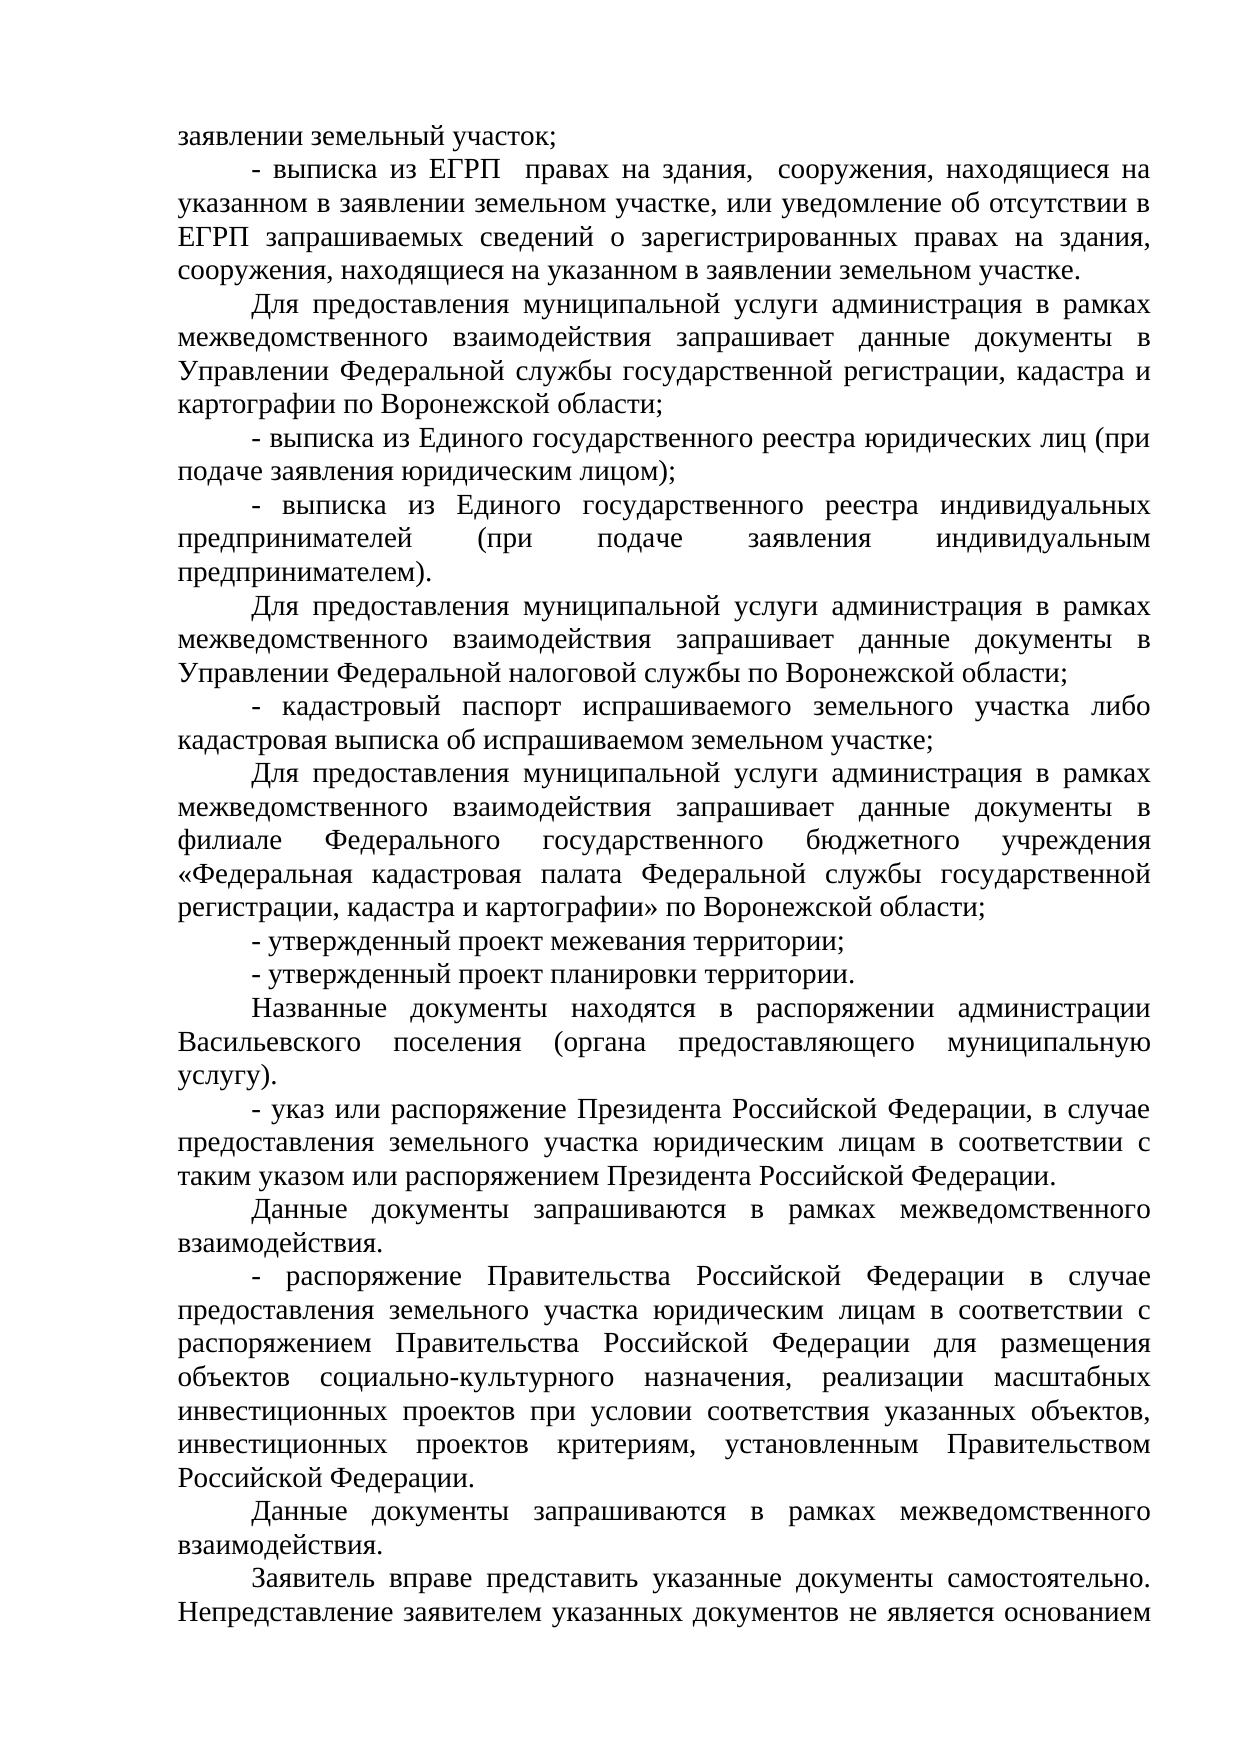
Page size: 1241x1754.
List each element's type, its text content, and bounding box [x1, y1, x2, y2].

text - утвержденный проект планировки территории. [177, 957, 1152, 990]
text Для предоставления муниципальной услуги администрация в рамках межведомственного взаимодействия запрашивает данные документы в Управлении Федеральной службы государственной регистрации, кадастра и картографии по Воронежской области; [177, 286, 1152, 420]
text Названные документы находятся в распоряжении администрации Васильевского поселения (органа предоставляющего муниципальную услугу). [177, 990, 1152, 1091]
text Данные документы запрашиваются в рамках межведомственного взаимодействия. [177, 1191, 1152, 1258]
text - утвержденный проект межевания территории; [177, 923, 1152, 957]
text Для предоставления муниципальной услуги администрация в рамках межведомственного взаимодействия запрашивает данные документы в Управлении Федеральной налоговой службы по Воронежской области; [177, 588, 1152, 688]
text - кадастровый паспорт испрашиваемого земельного участка либо кадастровая выписка об испрашиваемом земельном участке; [177, 688, 1152, 755]
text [177, 118, 1152, 152]
text - указ или распоряжение Президента Российской Федерации, в случае предоставления земельного участка юридическим лицам в соответствии с таким указом или распоряжением Президента Российской Федерации. [177, 1091, 1152, 1191]
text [177, 1560, 1152, 1627]
text Данные документы запрашиваются в рамках межведомственного взаимодействия. [177, 1493, 1152, 1560]
text - распоряжение Правительства Российской Федерации в случае предоставления земельного участка юридическим лицам в соответствии с распоряжением Правительства Российской Федерации для размещения объектов социально-культурного назначения, реализации масштабных инвестиционных проектов при условии соответствия указанных объектов, инвестиционных проектов критериям, установленным Правительством Российской Федерации. [177, 1258, 1152, 1493]
text - выписка из Единого государственного реестра индивидуальных предпринимателей (при подаче заявления индивидуальным предпринимателем). [177, 487, 1152, 588]
text - выписка из ЕГРП правах на здания, сооружения, находящиеся на указанном в заявлении земельном участке, или уведомление об отсутствии в ЕГРП запрашиваемых сведений о зарегистрированных правах на здания, сооружения, находящиеся на указанном в заявлении земельном участке. [177, 152, 1152, 286]
text - выписка из Единого государственного реестра юридических лиц (при подаче заявления юридическим лицом); [177, 420, 1152, 487]
text Для предоставления муниципальной услуги администрация в рамках межведомственного взаимодействия запрашивает данные документы в филиале Федерального государственного бюджетного учреждения «Федеральная кадастровая палата Федеральной службы государственной регистрации, кадастра и картографии» по Воронежской области; [177, 755, 1152, 923]
